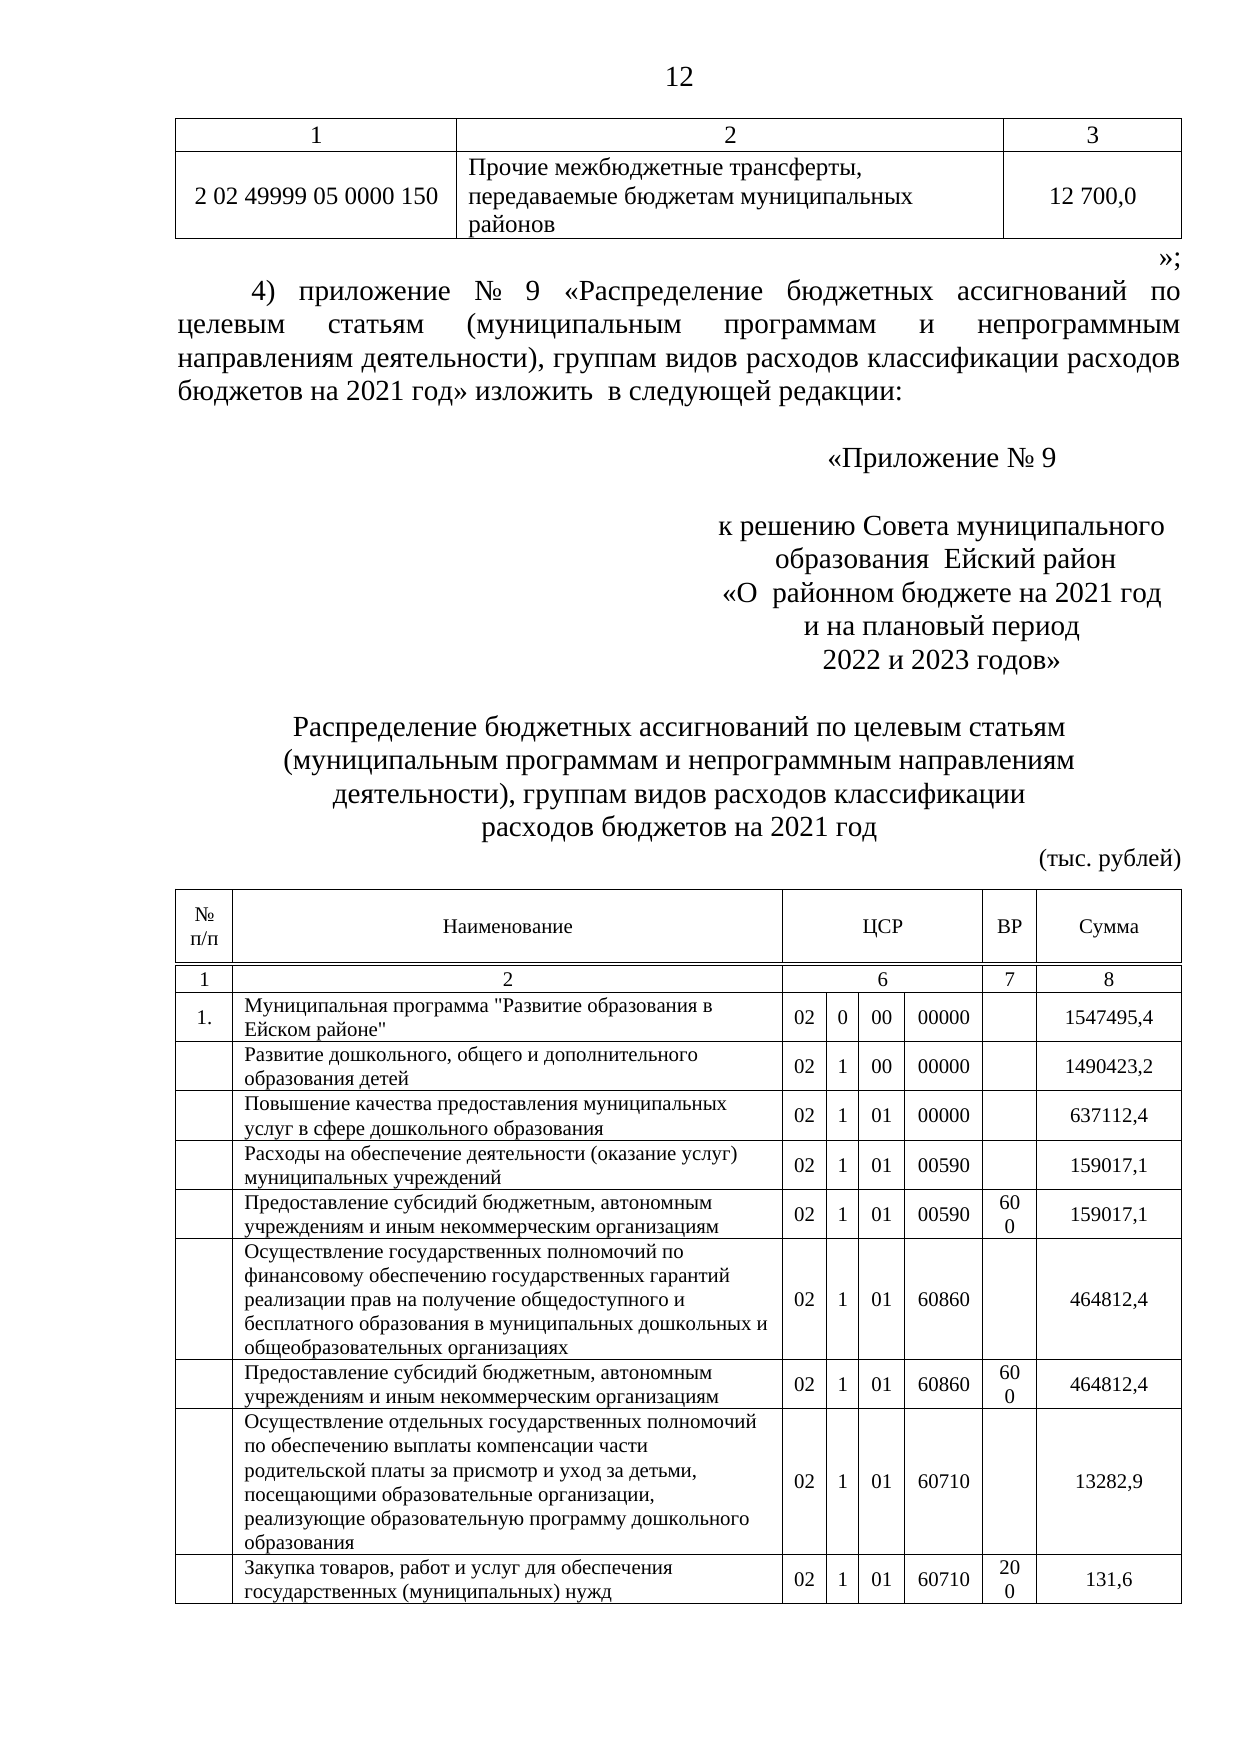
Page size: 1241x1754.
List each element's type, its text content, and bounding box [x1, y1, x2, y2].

table_cell 60860 [905, 1239, 982, 1359]
table_cell 1 [827, 1091, 858, 1139]
table_cell 02 [783, 1555, 826, 1603]
table_cell 1 [827, 1239, 858, 1359]
text «О районном бюджете на 2021 год [702, 575, 1181, 608]
table_cell 1 [827, 1409, 858, 1554]
table_cell 464812,4 [1037, 1239, 1181, 1359]
table_cell 01 [859, 1360, 904, 1408]
table_cell [983, 1141, 1036, 1189]
table_cell 159017,1 [1037, 1141, 1181, 1189]
table_cell 02 [783, 1360, 826, 1408]
table_cell 01 [859, 1239, 904, 1359]
table_cell 02 [783, 1239, 826, 1359]
table_cell Осуществление государственных полномочий по финансовому обеспечению государственных гарантий реализации прав на получение общедоступного и бесплатного образования в муниципальных дошкольных и общеобразовательных организациях [233, 1239, 782, 1359]
table_cell 60860 [905, 1360, 982, 1408]
text 2022 и 2023 годов» [702, 642, 1181, 675]
table_header 2 [457, 119, 1003, 151]
table_cell [176, 1360, 232, 1408]
table_cell 159017,1 [1037, 1190, 1181, 1238]
table_cell 1547495,4 [1037, 993, 1181, 1041]
text »; [177, 239, 1181, 273]
text деятельности), группам видов расходов классификации [177, 776, 1181, 809]
table_cell 60710 [905, 1555, 982, 1603]
table_cell 02 [783, 1409, 826, 1554]
table_cell 600 [983, 1190, 1036, 1238]
table_cell Предоставление субсидий бюджетным, автономным учреждениям и иным некоммерческим организациям [233, 1190, 782, 1238]
table_cell 02 [783, 1042, 826, 1090]
table_cell [176, 1555, 232, 1603]
table_cell Муниципальная программа "Развитие образования в Ейском районе" [233, 993, 782, 1041]
table_cell 60710 [905, 1409, 982, 1554]
table_cell Развитие дошкольного, общего и дополнительного образования детей [233, 1042, 782, 1090]
table_cell 02 [783, 993, 826, 1041]
table_cell 02 [783, 1141, 826, 1189]
table_cell [176, 1042, 232, 1090]
table_cell 464812,4 [1037, 1360, 1181, 1408]
table_cell [983, 1091, 1036, 1139]
table_cell 600 [983, 1360, 1036, 1408]
table_cell 00000 [905, 993, 982, 1041]
table_header 1 [176, 966, 232, 992]
table_cell 1 [827, 1360, 858, 1408]
table_cell 2 02 49999 05 0000 150 [176, 152, 456, 238]
table_header 6 [783, 966, 982, 992]
table_cell 02 [783, 1190, 826, 1238]
table_cell Расходы на обеспечение деятельности (оказание услуг) муниципальных учреждений [233, 1141, 782, 1189]
table_cell [983, 993, 1036, 1041]
table_cell 01 [859, 1190, 904, 1238]
table_cell 02 [783, 1091, 826, 1139]
text (тыс. рублей) [177, 843, 1181, 872]
table_cell [176, 1239, 232, 1359]
text (муниципальным программам и непрограммным направлениям [177, 742, 1181, 776]
table_cell 01 [859, 1091, 904, 1139]
table_cell [176, 1409, 232, 1554]
table_cell 12 700,0 [1004, 152, 1181, 238]
table_cell Закупка товаров, работ и услуг для обеспечения государственных (муниципальных) нужд [233, 1555, 782, 1603]
table_header ВР [983, 890, 1036, 962]
table_cell [983, 1042, 1036, 1090]
table_header 7 [983, 966, 1036, 992]
table_cell 00000 [905, 1042, 982, 1090]
table_cell 637112,4 [1037, 1091, 1181, 1139]
table_cell 200 [983, 1555, 1036, 1603]
table_cell 13282,9 [1037, 1409, 1181, 1554]
table_header 2 [233, 966, 782, 992]
table_cell 00000 [905, 1091, 982, 1139]
table_header Сумма [1037, 890, 1181, 962]
table_cell [176, 1141, 232, 1189]
table_cell Предоставление субсидий бюджетным, автономным учреждениям и иным некоммерческим организациям [233, 1360, 782, 1408]
table_cell 1 [827, 1042, 858, 1090]
table_cell 00 [859, 1042, 904, 1090]
text и на плановый период [702, 608, 1181, 642]
table_cell 1490423,2 [1037, 1042, 1181, 1090]
table_header № п/п [176, 890, 232, 962]
table_cell 00590 [905, 1141, 982, 1189]
text 4) приложение № 9 «Распределение бюджетных ассигнований по целевым статьям (муниципальным программам и непрограммным направлениям деятельности), группам видов расходов классификации расходов бюджетов на 2021 год» изложить в следующей редакции: [177, 273, 1181, 407]
table_header 8 [1037, 966, 1181, 992]
table_cell 1. [176, 993, 232, 1041]
table_cell 1 [827, 1141, 858, 1189]
table_cell Повышение качества предоставления муниципальных услуг в сфере дошкольного образования [233, 1091, 782, 1139]
table_header ЦСР [783, 890, 982, 962]
text «Приложение № 9 [702, 441, 1181, 474]
table_header 3 [1004, 119, 1181, 151]
table_cell 1 [827, 1555, 858, 1603]
table_header 1 [176, 119, 456, 151]
table_cell Прочие межбюджетные трансферты, передаваемые бюджетам муниципальных районов [457, 152, 1003, 238]
table_cell [176, 1091, 232, 1139]
table_cell 00 [859, 993, 904, 1041]
text к решению Совета муниципального образования Ейский район [702, 474, 1181, 575]
table_cell 01 [859, 1409, 904, 1554]
table_cell Осуществление отдельных государственных полномочий по обеспечению выплаты компенсации части родительской платы за присмотр и уход за детьми, посещающими образовательные организации, реализующие образовательную программу дошкольного образования [233, 1409, 782, 1554]
text расходов бюджетов на 2021 год [177, 809, 1181, 843]
table_cell 01 [859, 1141, 904, 1189]
table_cell 131,6 [1037, 1555, 1181, 1603]
table_cell [983, 1239, 1036, 1359]
text Распределение бюджетных ассигнований по целевым статьям [177, 709, 1181, 742]
table_header Наименование [233, 890, 782, 962]
table_cell [983, 1409, 1036, 1554]
table_cell 1 [827, 1190, 858, 1238]
table_cell [176, 1190, 232, 1238]
table_cell 01 [859, 1555, 904, 1603]
table_cell 00590 [905, 1190, 982, 1238]
table_cell 0 [827, 993, 858, 1041]
